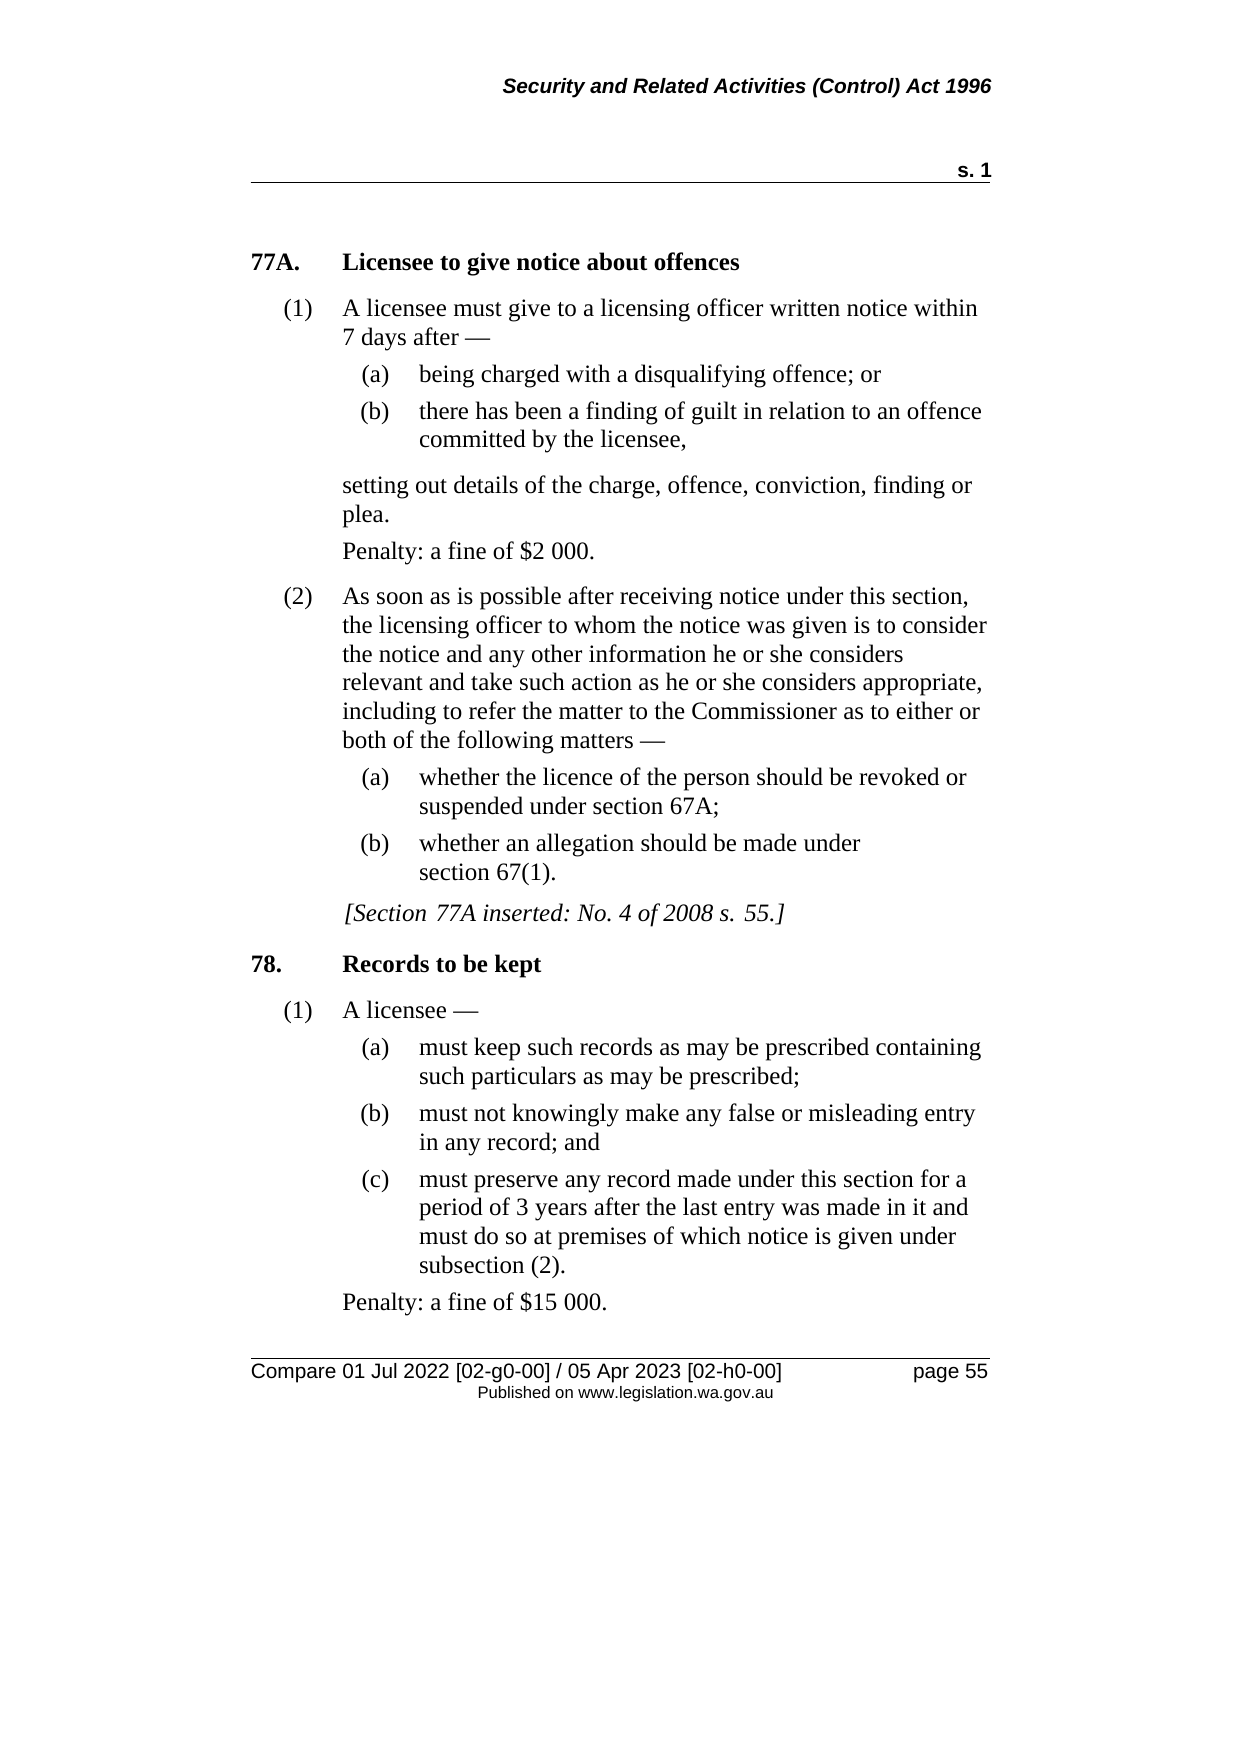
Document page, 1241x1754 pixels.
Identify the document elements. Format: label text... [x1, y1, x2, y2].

text Penalty: a fine of $2 000. [251, 536, 990, 564]
text (1) A licensee — [251, 995, 990, 1024]
subtitle 78. Records to be kept [251, 949, 990, 978]
text [Section 77A inserted: No. 4 of 2008 s. 55.] [251, 898, 990, 927]
text setting out details of the charge, offence, conviction, finding or plea. [251, 470, 990, 527]
text (b) whether an allegation should be made under section 67(1). [251, 828, 990, 885]
text (b) there has been a finding of guilt in relation to an offence committed by the licensee, [251, 396, 990, 453]
text (a) being charged with a disqualifying offence; or [251, 359, 990, 387]
text (c) must preserve any record made under this section for a period of 3 years after the last entry was made in it and must do so at premises of which notice is given under subsection (2). [251, 1164, 990, 1279]
text Penalty: a fine of $15 000. [251, 1287, 990, 1316]
text (b) must not knowingly make any false or misleading entry in any record; and [251, 1098, 990, 1155]
text (1) A licensee must give to a licensing officer written notice within 7 days after — [251, 293, 990, 350]
subtitle 77A. Licensee to give notice about offences [251, 247, 990, 276]
text (2) As soon as is possible after receiving notice under this section, the licensing officer to whom the notice was given is to consider the notice and any other information he or she considers relevant and take such action as he or she considers appropriate, including to refer the matter to the Commissioner as to either or both of the following matters — [251, 581, 990, 754]
text (a) whether the licence of the person should be revoked or suspended under section 67A; [251, 762, 990, 819]
text (a) must keep such records as may be prescribed containing such particulars as may be prescribed; [251, 1032, 990, 1089]
